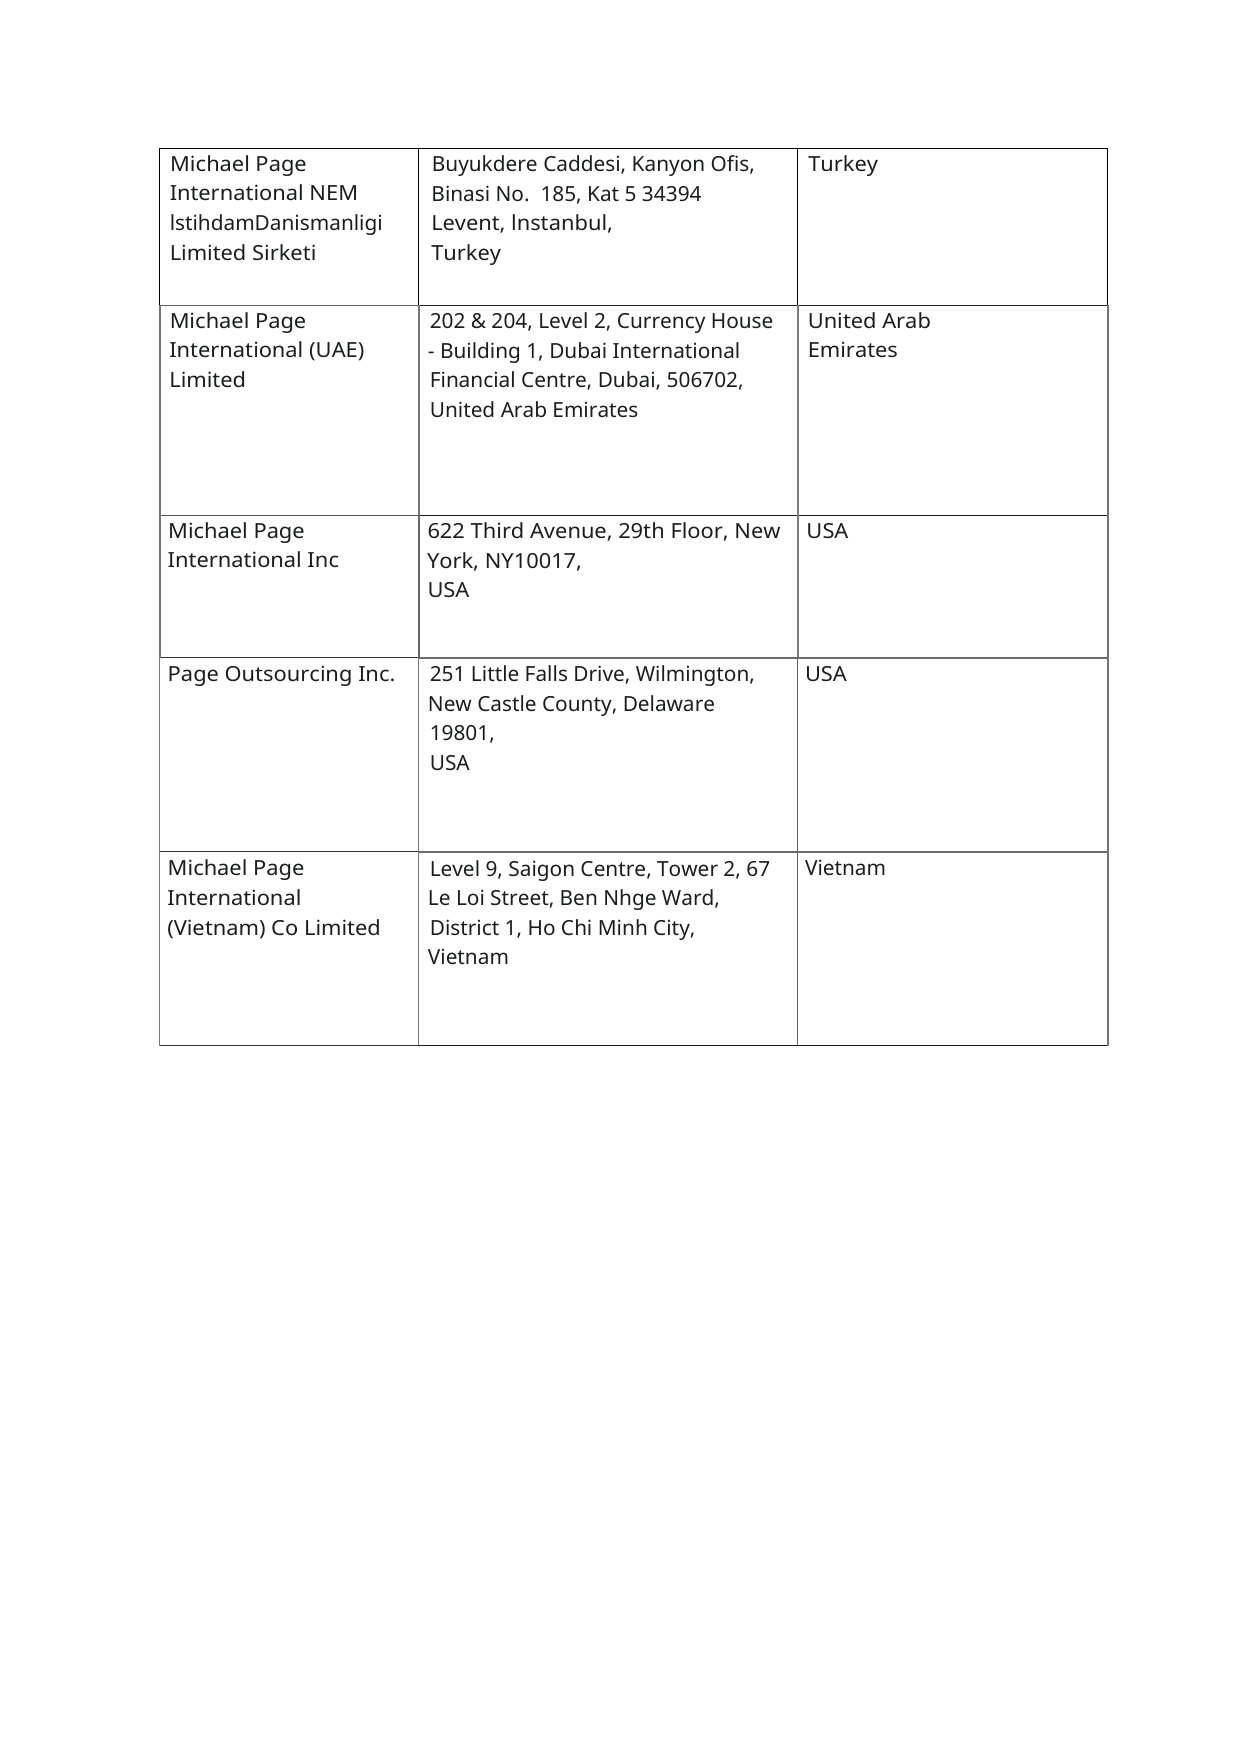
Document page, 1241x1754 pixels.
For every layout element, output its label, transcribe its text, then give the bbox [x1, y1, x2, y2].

table_cell Michael Page International (Vietnam) Co Limited [160, 852, 418, 1045]
table_cell Buyukdere Caddesi, Kanyon Ofis, Binasi No. 185, Kat 5 34394 Levent, lnstanbul, Turkey [419, 149, 797, 304]
table_cell United Arab Emirates [799, 306, 1107, 514]
table_cell Vietnam [798, 853, 1107, 1045]
table_cell Level 9, Saigon Centre, Tower 2, 67 Le Loi Street, Ben Nhge Ward, District 1, Ho Chi Minh City, Vietnam [419, 853, 797, 1045]
table_cell 622 Third Avenue, 29th Floor, New York, NY10017, USA [420, 516, 797, 657]
table_cell 202 & 204, Level 2, Currency House - Building 1, Dubai International Financial Centre, Dubai, 506702, United Arab Emirates [420, 306, 797, 514]
table_cell Michael Page International (UAE) Limited [161, 306, 418, 514]
table_cell 251 Little Falls Drive, Wilmington, New Castle County, Delaware 19801, USA [419, 659, 797, 851]
table_cell Michael Page International Inc [161, 516, 418, 657]
table_cell USA [799, 516, 1107, 657]
table_cell Turkey [798, 149, 1107, 304]
table_cell USA [798, 659, 1107, 851]
table_cell Michael Page International NEM lstihdamDanismanligi Limited Sirketi [160, 149, 418, 304]
table_cell Page Outsourcing Inc. [160, 658, 418, 851]
